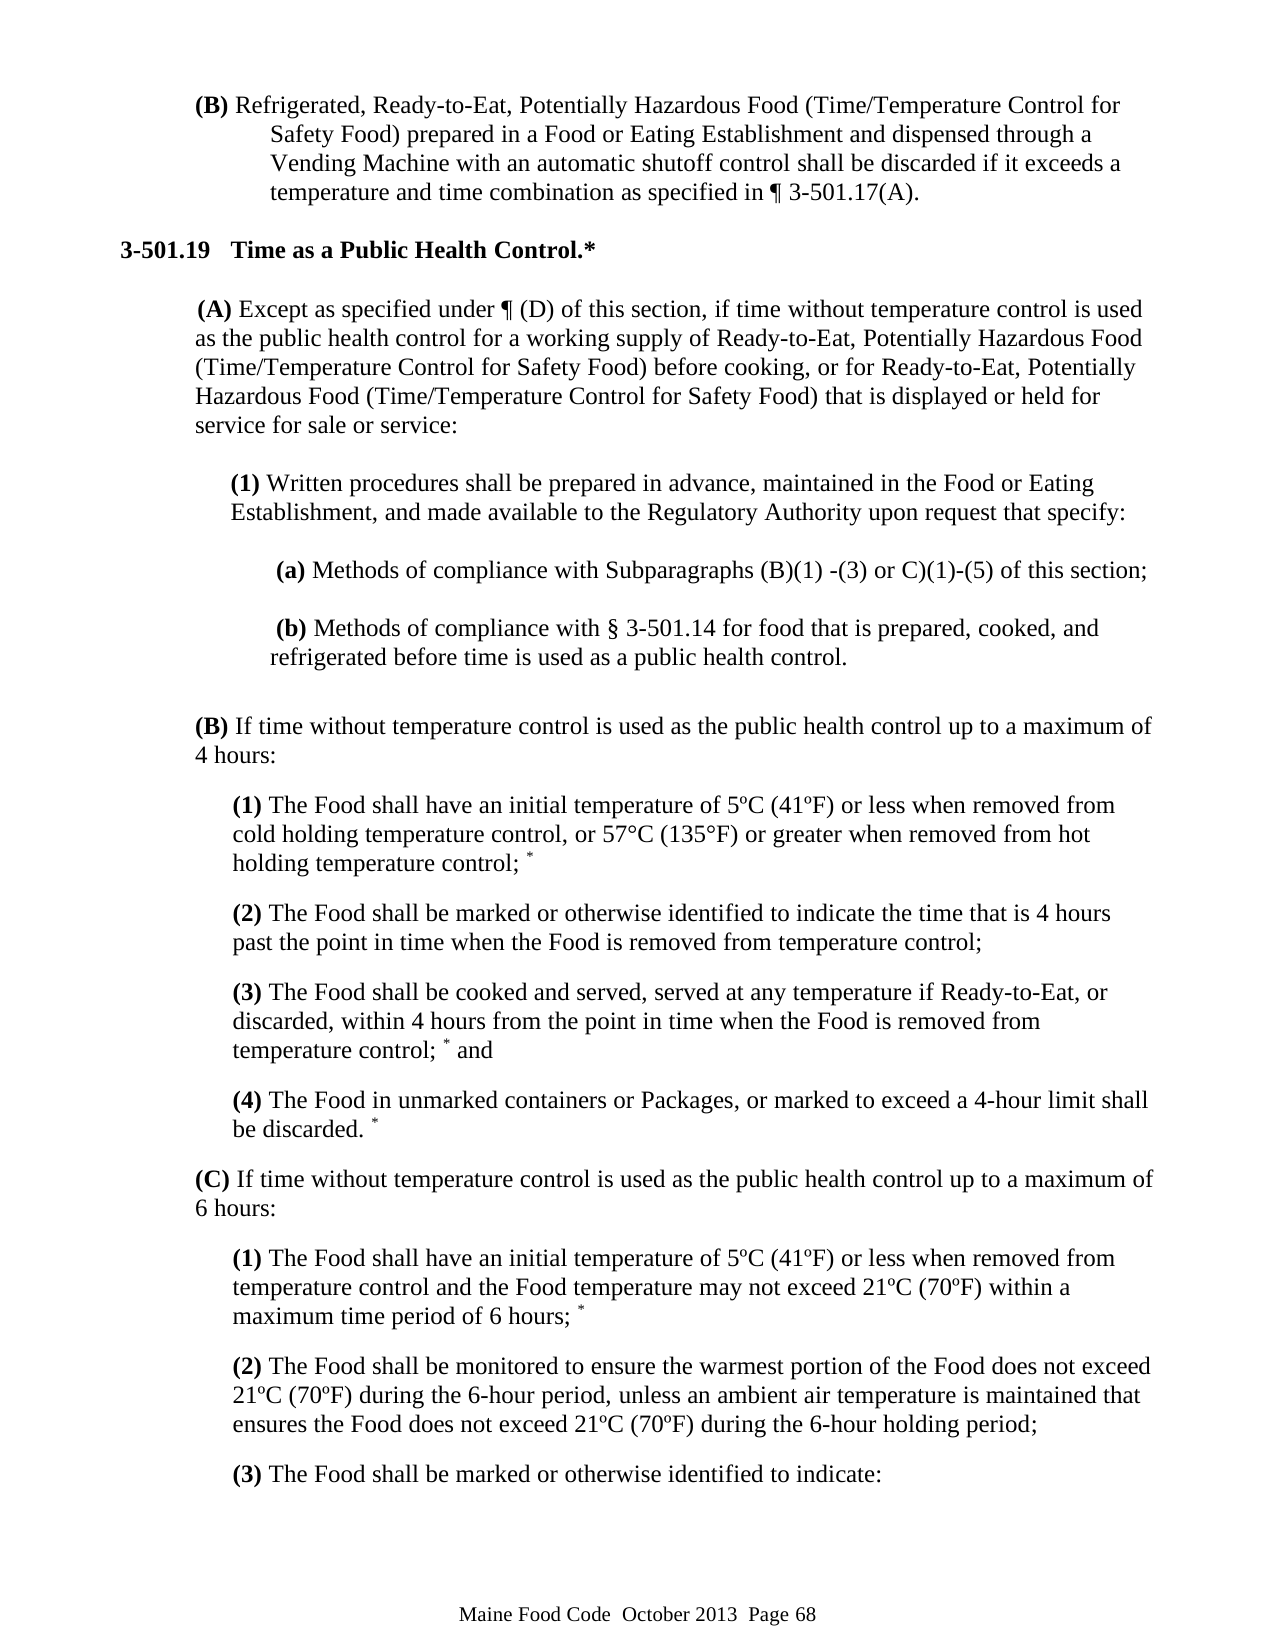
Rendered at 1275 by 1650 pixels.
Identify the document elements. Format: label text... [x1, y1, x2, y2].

subtitle 3-501.19 Time as a Public Health Control.* [120, 235, 1155, 264]
text (C) If time without temperature control is used as the public health control up to a maximum of 6 hours: [195, 1164, 1155, 1222]
text (2) The Food shall be monitored to ensure the warmest portion of the Food does not exceed 21ºC (70ºF) during the 6-hour period, unless an ambient air temperature is maintained that ensures the Food does not exceed 21ºC (70ºF) during the 6-hour holding period; [232, 1351, 1155, 1438]
text (1) Written procedures shall be prepared in advance, maintained in the Food or Eating Establishment, and made available to the Regulatory Authority upon request that specify: [230, 468, 1155, 526]
text (2) The Food shall be marked or otherwise identified to indicate the time that is 4 hours past the point in time when the Food is removed from temperature control; [232, 898, 1155, 956]
text (4) The Food in unmarked containers or Packages, or marked to exceed a 4-hour limit shall be discarded. * [232, 1085, 1155, 1143]
text (1) The Food shall have an initial temperature of 5ºC (41ºF) or less when removed from temperature control and the Food temperature may not exceed 21ºC (70ºF) within a maximum time period of 6 hours; * [232, 1243, 1155, 1330]
text (A) Except as specified under ¶ (D) of this section, if time without temperature control is used as the public health control for a working supply of Ready-to-Eat, Potentially Hazardous Food (Time/Temperature Control for Safety Food) before cooking, or for Ready-to-Eat, Potentially Hazardous Food (Time/Temperature Control for Safety Food) that is displayed or held for service for sale or service: [195, 293, 1155, 439]
text (b) Methods of compliance with § 3-501.14 for food that is prepared, cooked, and refrigerated before time is used as a public health control. [270, 613, 1155, 671]
text (B) If time without temperature control is used as the public health control up to a maximum of 4 hours: [195, 711, 1155, 769]
text (a) Methods of compliance with Subparagraphs (B)(1) -(3) or C)(1)-(5) of this section; [158, 555, 1155, 584]
text (B) Refrigerated, Ready-to-Eat, Potentially Hazardous Food (Time/Temperature Control for Safety Food) prepared in a Food or Eating Establishment and dispensed through a Vending Machine with an automatic shutoff control shall be discarded if it exceeds a temperature and time combination as specified in ¶ 3-501.17(A). [195, 90, 1155, 206]
text (3) The Food shall be cooked and served, served at any temperature if Ready-to-Eat, or discarded, within 4 hours from the point in time when the Food is removed from temperature control; * and [232, 977, 1155, 1064]
text (3) The Food shall be marked or otherwise identified to indicate: [232, 1459, 1155, 1488]
text (1) The Food shall have an initial temperature of 5ºC (41ºF) or less when removed from cold holding temperature control, or 57°C (135°F) or greater when removed from hot holding temperature control; * [232, 790, 1155, 877]
